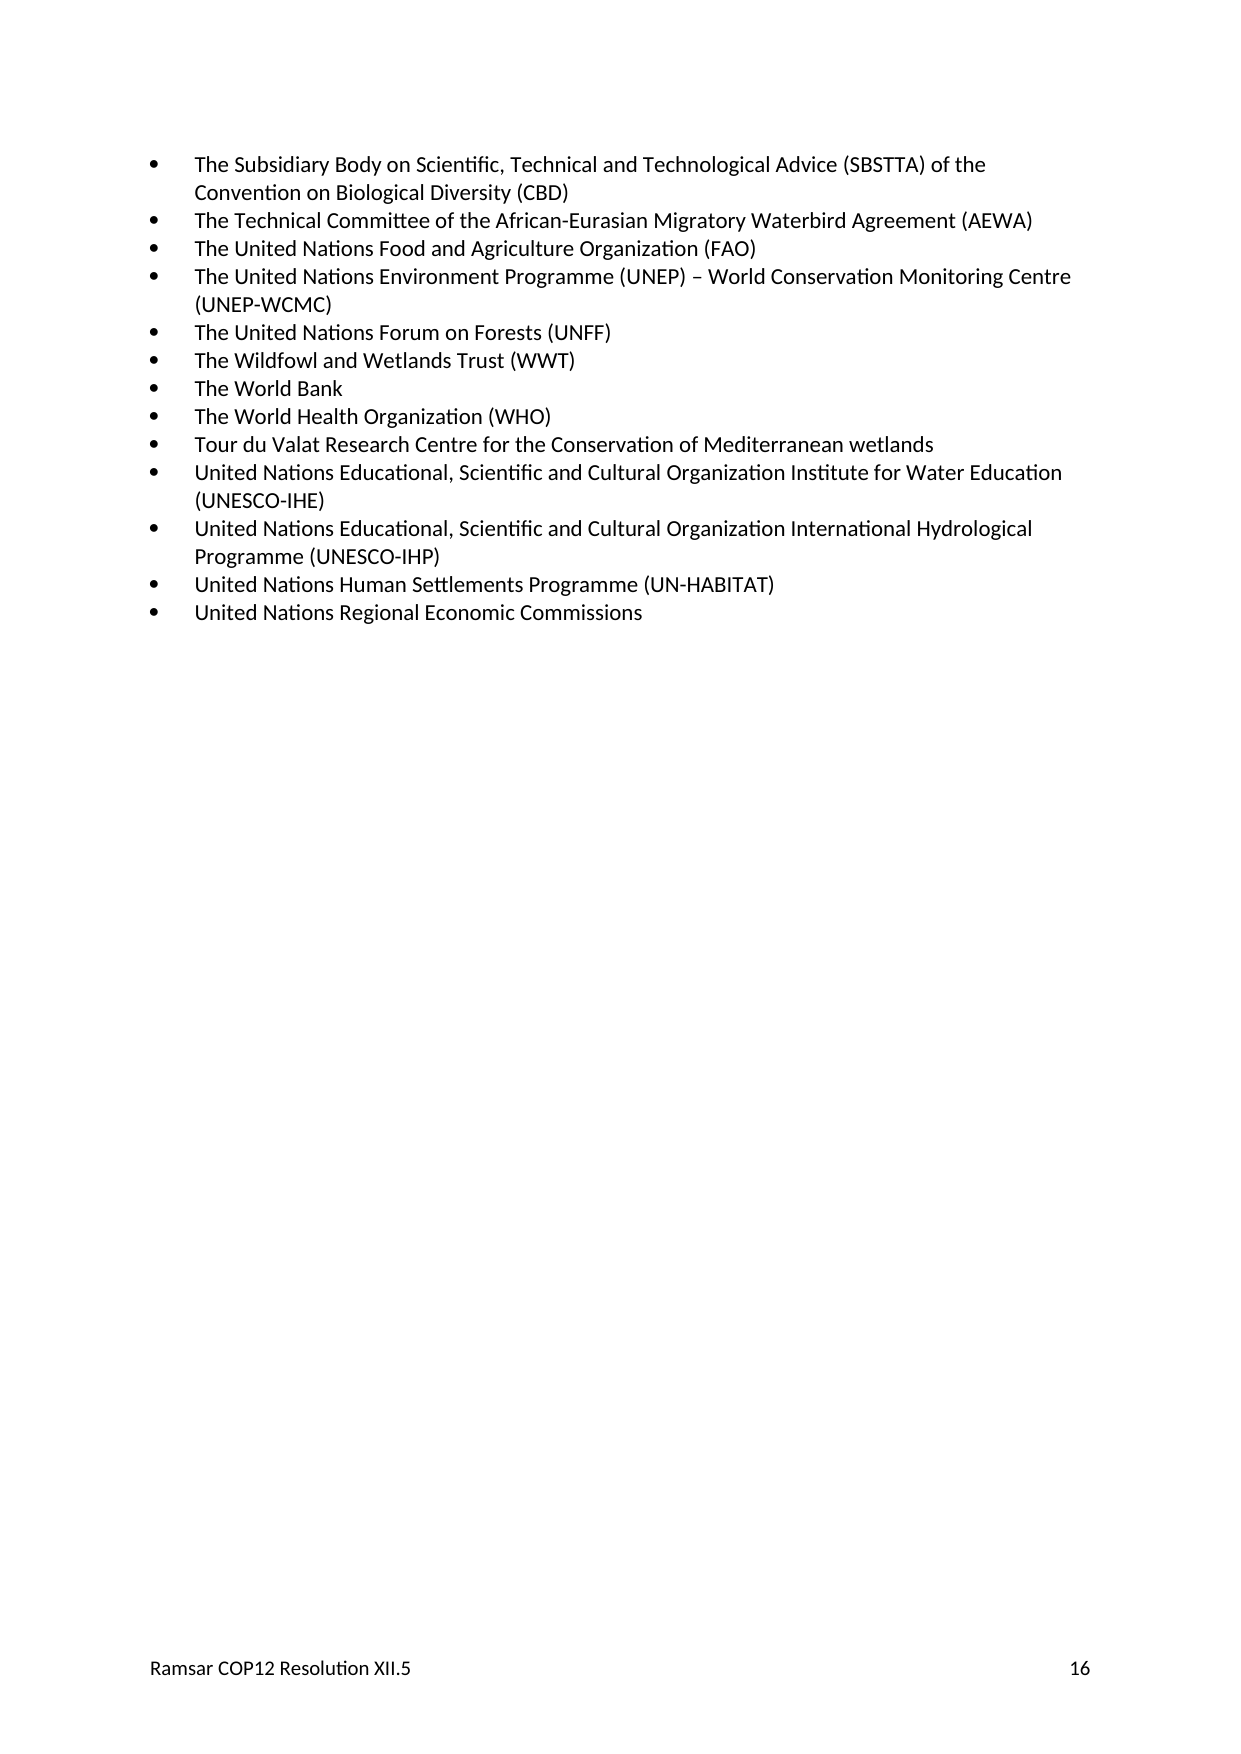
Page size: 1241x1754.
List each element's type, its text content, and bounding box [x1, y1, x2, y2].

list The World Health Organization (WHO) [150, 402, 1090, 430]
list The United Nations Food and Agriculture Organization (FAO) [150, 234, 1090, 262]
list United Nations Human Settlements Programme (UN-HABITAT) [150, 570, 1090, 598]
list The World Bank [150, 374, 1090, 402]
list Tour du Valat Research Centre for the Conservation of Mediterranean wetlands [150, 430, 1090, 458]
list The United Nations Forum on Forests (UNFF) [150, 318, 1090, 346]
list The Technical Committee of the African-Eurasian Migratory Waterbird Agreement (AEWA) [150, 206, 1090, 234]
list The Wildfowl and Wetlands Trust (WWT) [150, 346, 1090, 374]
list United Nations Educational, Scientific and Cultural Organization Institute for Water Education (UNESCO-IHE) [150, 458, 1090, 514]
list The United Nations Environment Programme (UNEP) – World Conservation Monitoring Centre (UNEP-WCMC) [150, 262, 1090, 318]
list The Subsidiary Body on Scientific, Technical and Technological Advice (SBSTTA) of the Convention on Biological Diversity (CBD) [150, 150, 1090, 206]
list United Nations Educational, Scientific and Cultural Organization International Hydrological Programme (UNESCO-IHP) [150, 514, 1090, 570]
list United Nations Regional Economic Commissions [150, 598, 1090, 626]
